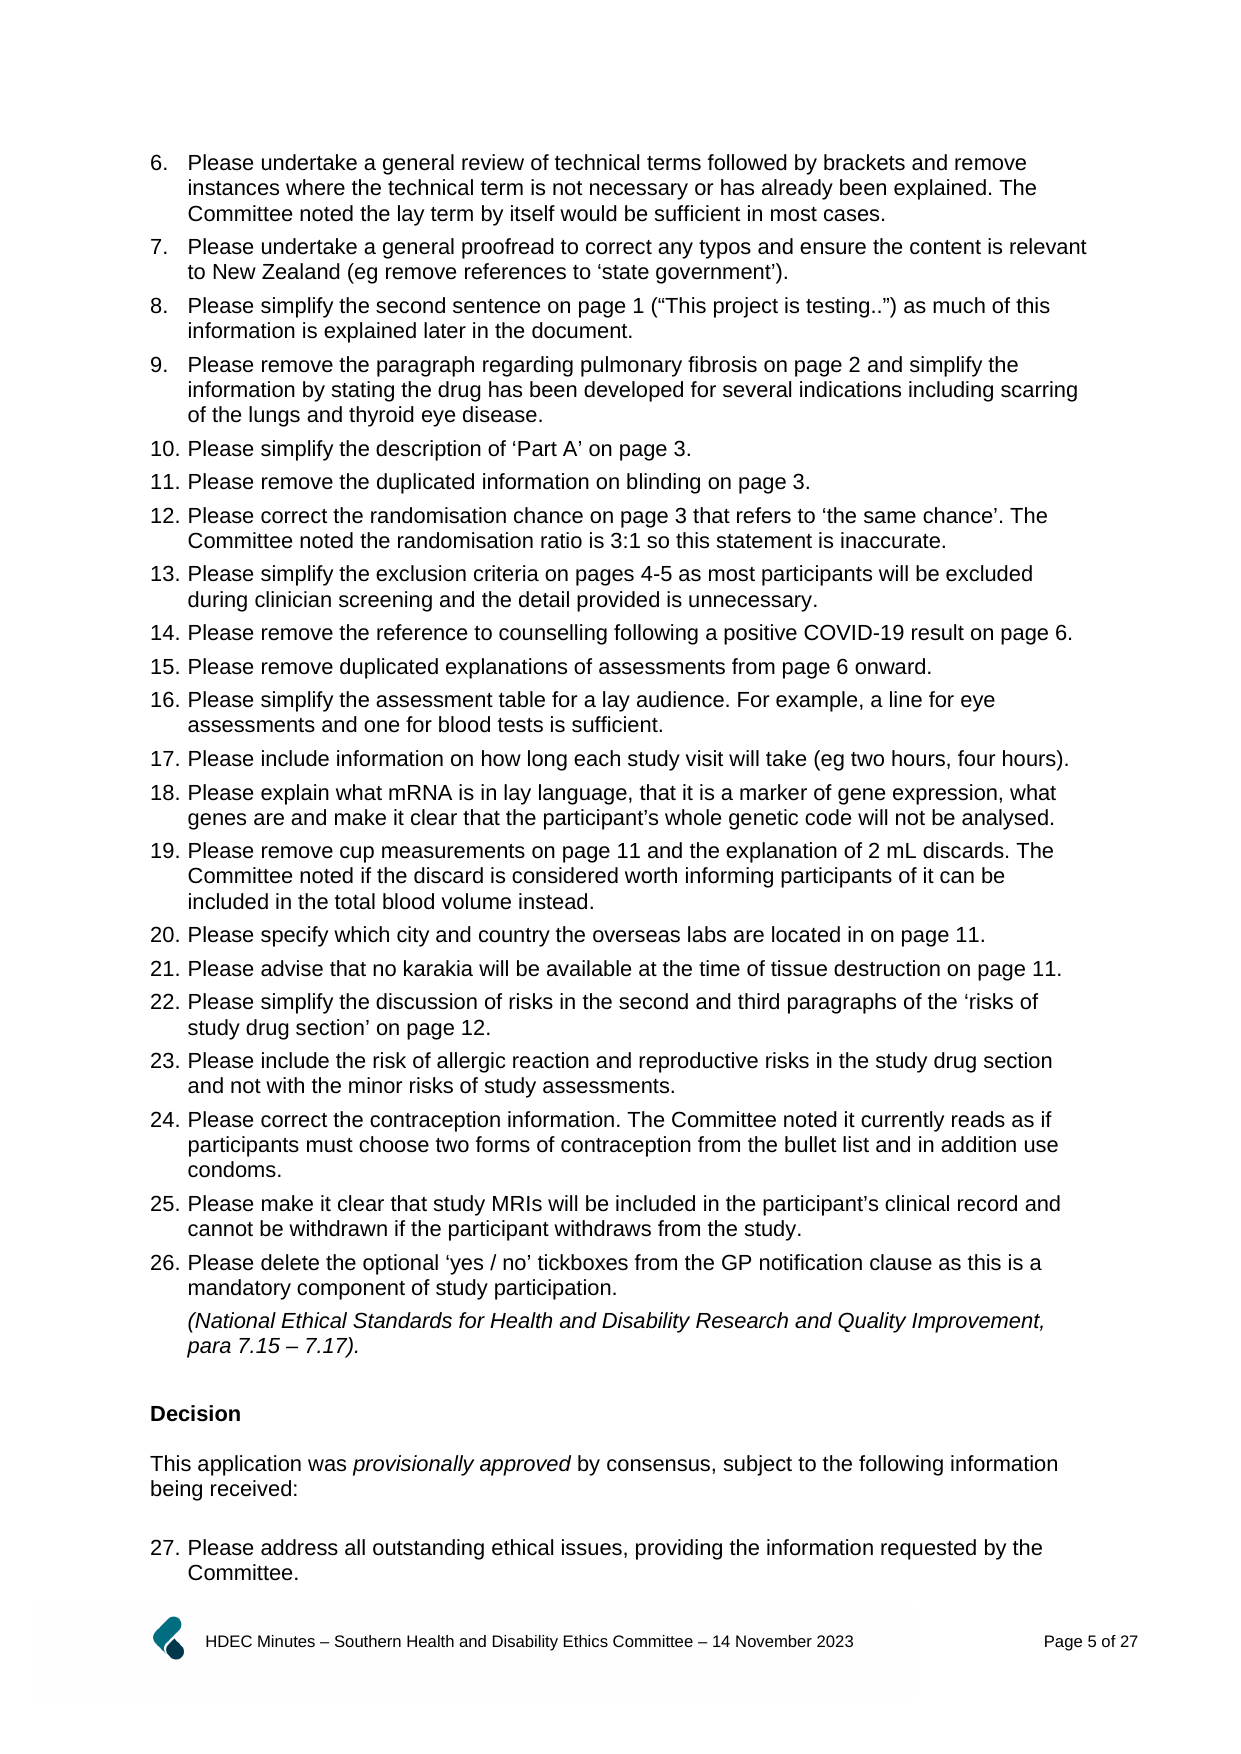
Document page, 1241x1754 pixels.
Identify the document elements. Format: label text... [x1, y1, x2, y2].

list Please correct the contraception information. The Committee noted it currently reads as if participants must choose two forms of contraception from the bullet list and in addition use condoms. [150, 1107, 1090, 1182]
text Decision [150, 1400, 1090, 1426]
list Please simplify the discussion of risks in the second and third paragraphs of the ‘risks of study drug section’ on page 12. [150, 989, 1090, 1039]
list Please make it clear that study MRIs will be included in the participant’s clinical record and cannot be withdrawn if the participant withdraws from the study. [150, 1191, 1090, 1241]
picture [30, 1603, 915, 1702]
list Please include the risk of allergic reaction and reproductive risks in the study drug section and not with the minor risks of study assessments. [150, 1048, 1090, 1098]
list Please simplify the description of ‘Part A’ on page 3. [150, 435, 1090, 461]
list Please specify which city and country the overseas labs are located in on page 11. [150, 922, 1090, 947]
list (National Ethical Standards for Health and Disability Research and Quality Improvement, para 7.15 – 7.17). [187, 1308, 1090, 1358]
list Please simplify the assessment table for a lay audience. For example, a line for eye assessments and one for blood tests is sufficient. [150, 687, 1090, 737]
list Please correct the randomisation chance on page 3 that refers to ‘the same chance’. The Committee noted the randomisation ratio is 3:1 so this statement is inaccurate. [150, 502, 1090, 553]
list Please remove the duplicated information on blinding on page 3. [150, 469, 1090, 494]
list Please address all outstanding ethical issues, providing the information requested by the Committee. [150, 1535, 1090, 1585]
list Please remove cup measurements on page 11 and the explanation of 2 mL discards. The Committee noted if the discard is considered worth informing participants of it can be included in the total blood volume instead. [150, 838, 1090, 914]
list Please explain what mRNA is in lay language, that it is a marker of gene expression, what genes are and make it clear that the participant’s whole genetic code will not be analysed. [150, 779, 1090, 830]
list Please remove the reference to counselling following a positive COVID-19 result on page 6. [150, 620, 1090, 645]
list Please include information on how long each study visit will take (eg two hours, four hours). [150, 746, 1090, 771]
list Please simplify the second sentence on page 1 (“This project is testing..”) as much of this information is explained later in the document. [150, 293, 1090, 343]
list Please undertake a general review of technical terms followed by brackets and remove instances where the technical term is not necessary or has already been explained. The Committee noted the lay term by itself would be sufficient in most cases. [150, 150, 1090, 226]
list Please remove the paragraph regarding pulmonary fibrosis on page 2 and simplify the information by stating the drug has been developed for several indications including scarring of the lungs and thyroid eye disease. [150, 351, 1090, 427]
list Please advise that no karakia will be available at the time of tissue destruction on page 11. [150, 956, 1090, 981]
list Please undertake a general proofread to correct any typos and ensure the content is relevant to New Zealand (eg remove references to ‘state government’). [150, 234, 1090, 284]
text This application was provisionally approved by consensus, subject to the following information being received: [150, 1451, 1090, 1501]
list Please simplify the exclusion criteria on pages 4-5 as most participants will be excluded during clinician screening and the detail provided is unnecessary. [150, 561, 1090, 612]
list Please remove duplicated explanations of assessments from page 6 onward. [150, 653, 1090, 679]
list Please delete the optional ‘yes / no’ tickboxes from the GP notification clause as this is a mandatory component of study participation. [150, 1249, 1090, 1300]
